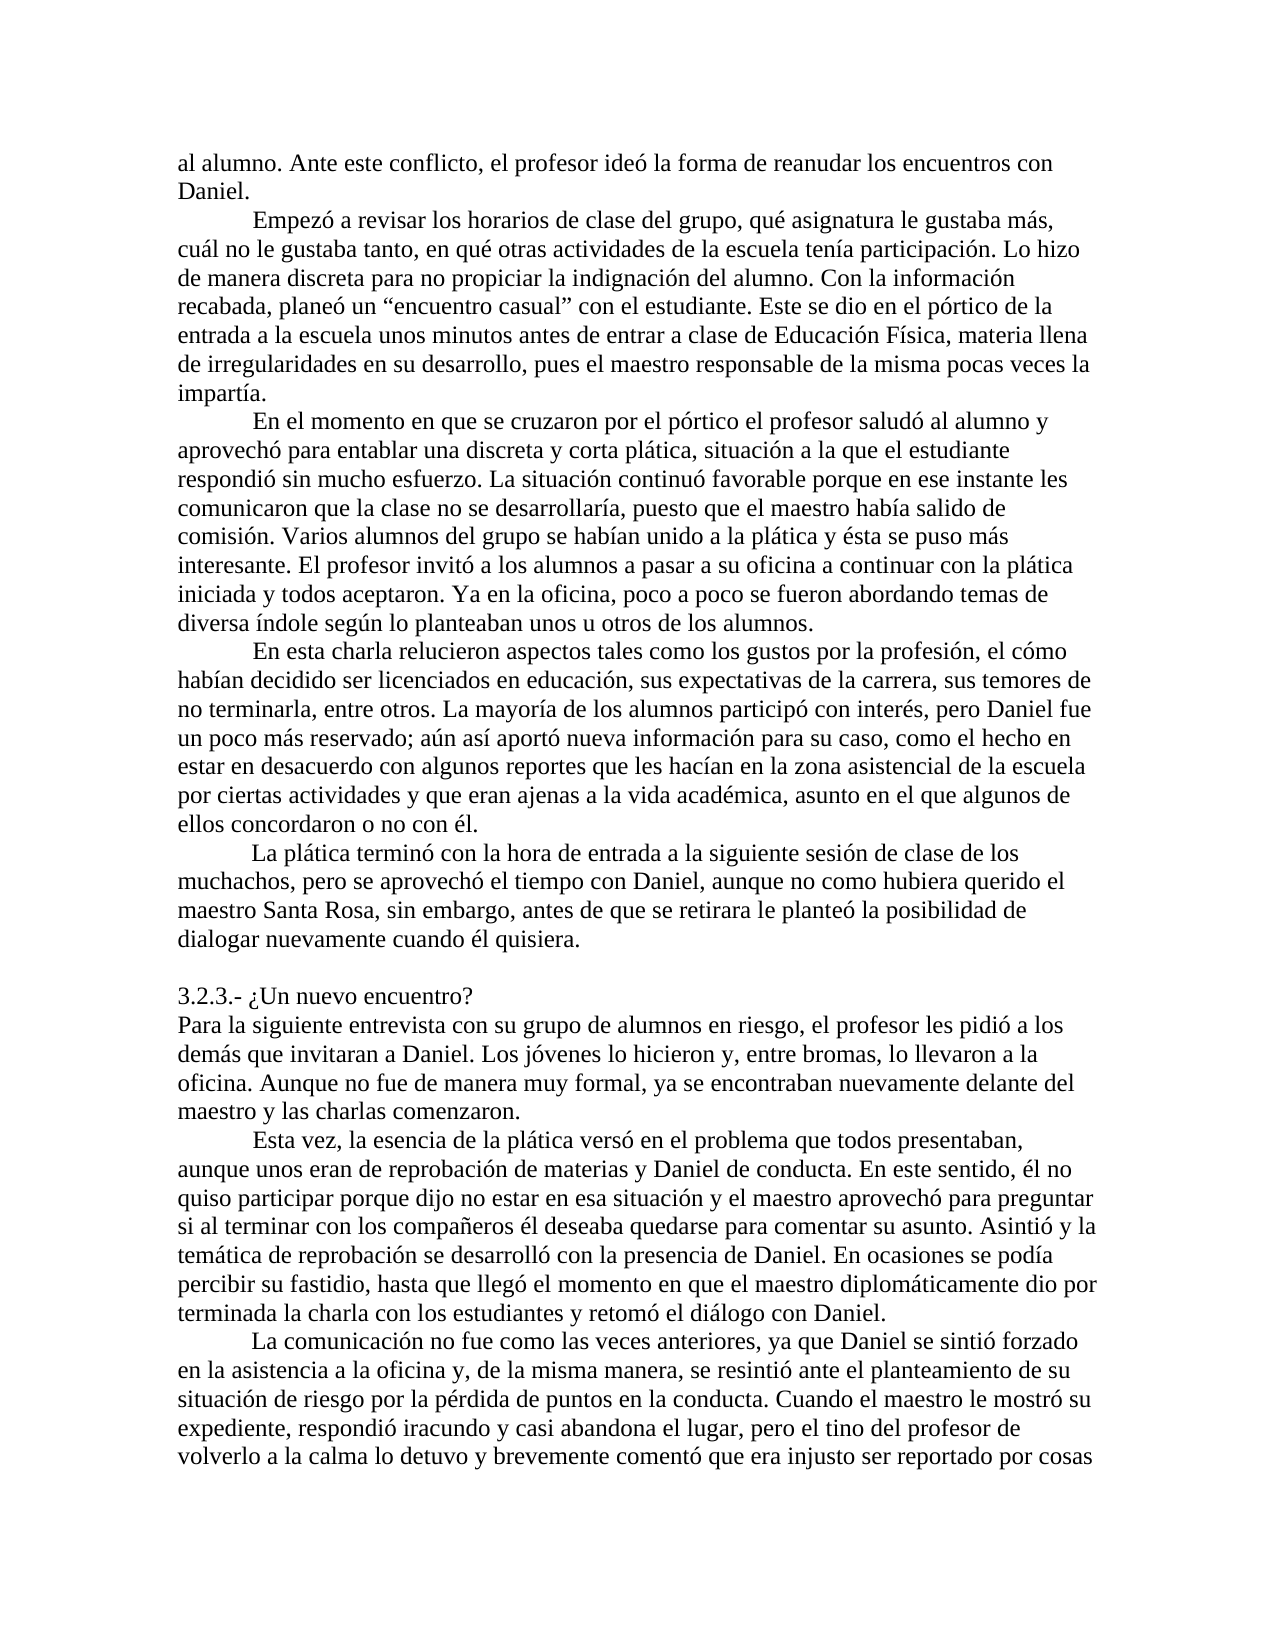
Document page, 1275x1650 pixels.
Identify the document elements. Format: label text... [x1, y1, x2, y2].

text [177, 1326, 1098, 1470]
text En esta charla relucieron aspectos tales como los gustos por la profesión, el cómo habían decidido ser licenciados en educación, sus expectativas de la carrera, sus temores de no terminarla, entre otros. La mayoría de los alumnos participó con interés, pero Daniel fue un poco más reservado; aún así aportó nueva información para su caso, como el hecho en estar en desacuerdo con algunos reportes que les hacían en la zona asistencial de la escuela por ciertas actividades y que eran ajenas a la vida académica, asunto en el que algunos de ellos concordaron o no con él. [177, 636, 1098, 838]
text Empezó a revisar los horarios de clase del grupo, qué asignatura le gustaba más, cuál no le gustaba tanto, en qué otras actividades de la escuela tenía participación. Lo hizo de manera discreta para no propiciar la indignación del alumno. Con la información recabada, planeó un “encuentro casual” con el estudiante. Este se dio en el pórtico de la entrada a la escuela unos minutos antes de entrar a clase de Educación Física, materia llena de irregularidades en su desarrollo, pues el maestro responsable de la misma pocas veces la impartía. [177, 205, 1098, 406]
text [177, 148, 1098, 205]
text Esta vez, la esencia de la plática versó en el problema que todos presentaban, aunque unos eran de reprobación de materias y Daniel de conducta. En este sentido, él no quiso participar porque dijo no estar en esa situación y el maestro aprovechó para preguntar si al terminar con los compañeros él deseaba quedarse para comentar su asunto. Asintió y la temática de reprobación se desarrolló con la presencia de Daniel. En ocasiones se podía percibir su fastidio, hasta que llegó el momento en que el maestro diplomáticamente dio por terminada la charla con los estudiantes y retomó el diálogo con Daniel. [177, 1125, 1098, 1326]
text Para la siguiente entrevista con su grupo de alumnos en riesgo, el profesor les pidió a los demás que invitaran a Daniel. Los jóvenes lo hicieron y, entre bromas, lo llevaron a la oficina. Aunque no fue de manera muy formal, ya se encontraban nuevamente delante del maestro y las charlas comenzaron. [177, 1010, 1098, 1125]
text En el momento en que se cruzaron por el pórtico el profesor saludó al alumno y aprovechó para entablar una discreta y corta plática, situación a la que el estudiante respondió sin mucho esfuerzo. La situación continuó favorable porque en ese instante les comunicaron que la clase no se desarrollaría, puesto que el maestro había salido de comisión. Varios alumnos del grupo se habían unido a la plática y ésta se puso más interesante. El profesor invitó a los alumnos a pasar a su oficina a continuar con la plática iniciada y todos aceptaron. Ya en la oficina, poco a poco se fueron abordando temas de diversa índole según lo planteaban unos u otros de los alumnos. [177, 406, 1098, 636]
text La plática terminó con la hora de entrada a la siguiente sesión de clase de los muchachos, pero se aprovechó el tiempo con Daniel, aunque no como hubiera querido el maestro Santa Rosa, sin embargo, antes de que se retirara le planteó la posibilidad de dialogar nuevamente cuando él quisiera. [177, 838, 1098, 953]
text 3.2.3.- ¿Un nuevo encuentro? [177, 981, 1098, 1010]
